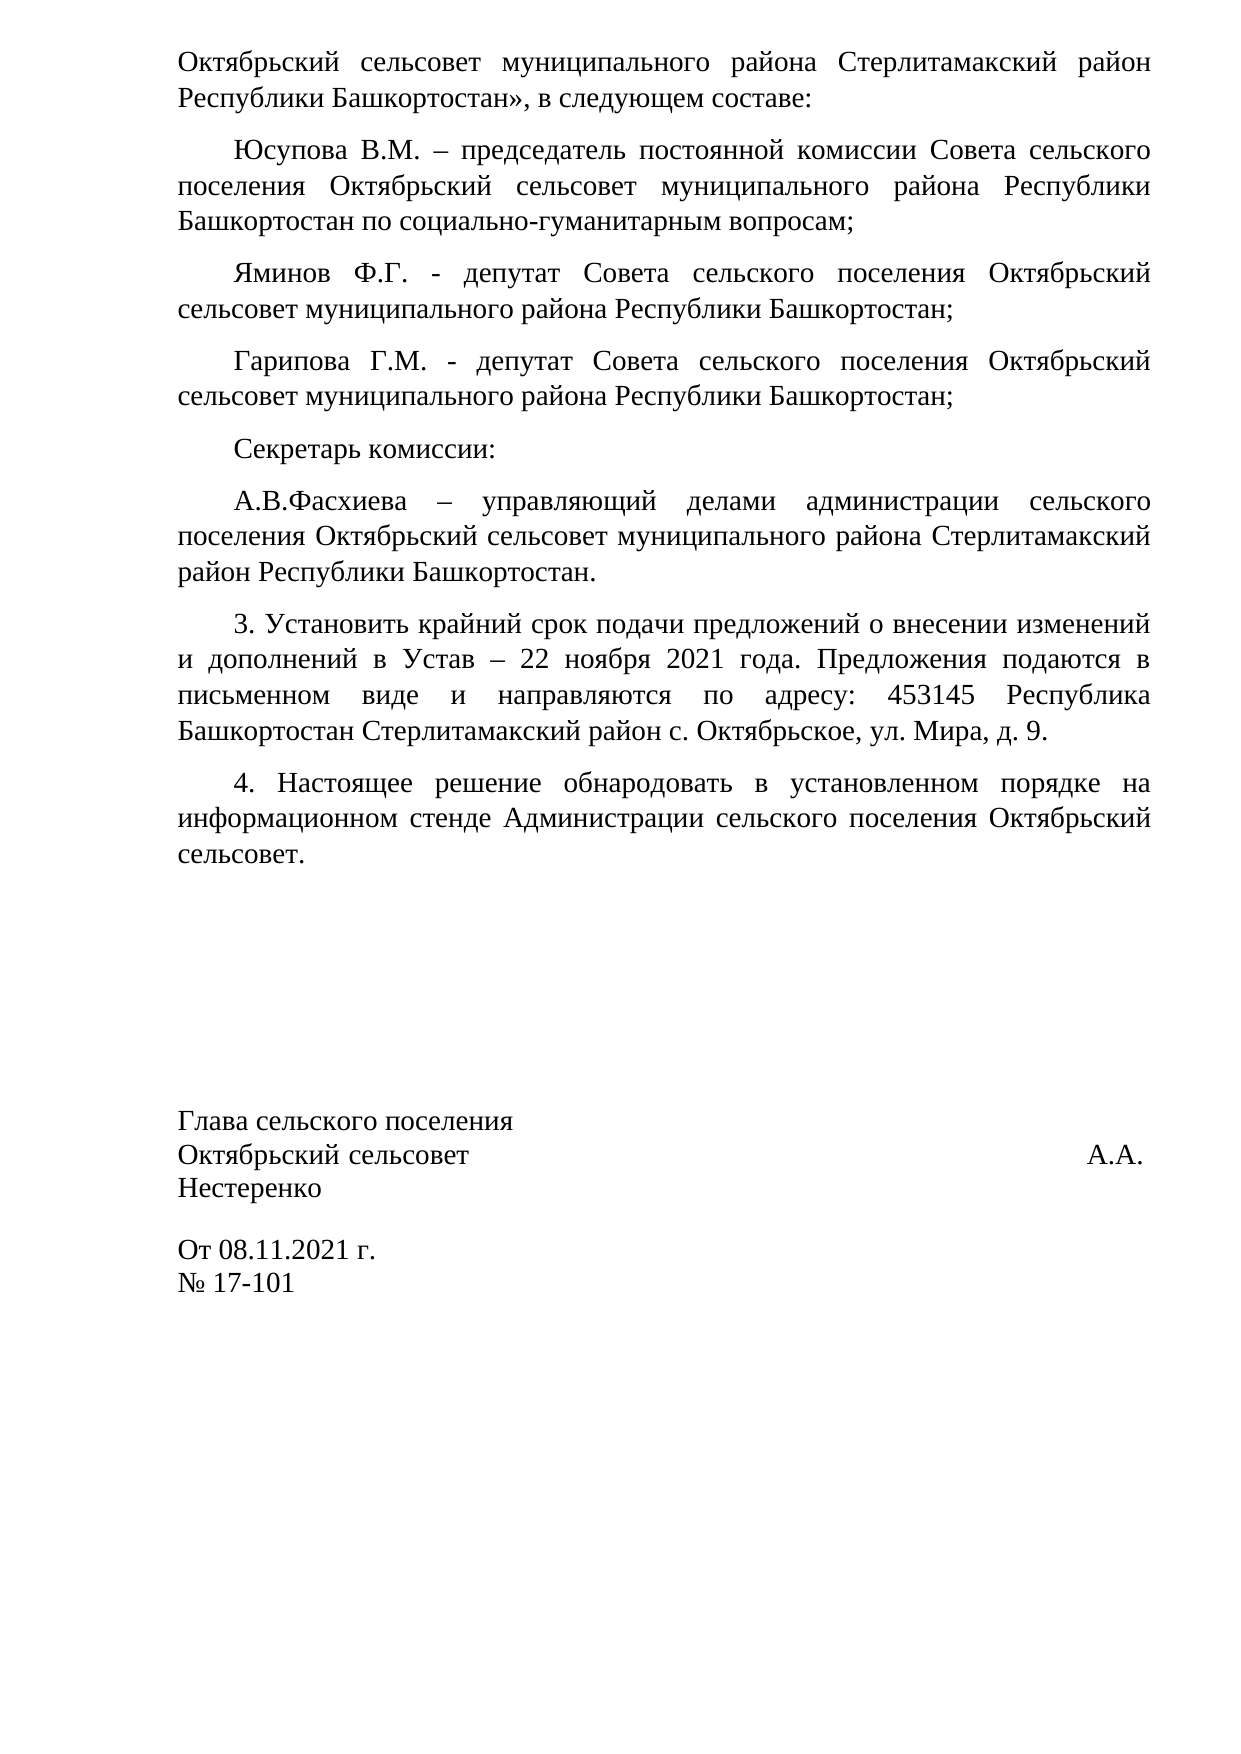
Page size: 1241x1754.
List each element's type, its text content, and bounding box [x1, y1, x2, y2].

text Юсупова В.М. – председатель постоянной комиссии Совета сельского поселения Октябрьский сельсовет муниципального района Республики Башкортостан по социально-гуманитарным вопросам; [177, 132, 1152, 237]
text Гарипова Г.М. - депутат Совета сельского поселения Октябрьский сельсовет муниципального района Республики Башкортостан; [177, 343, 1152, 412]
text Глава сельского поселения [177, 1103, 1152, 1137]
text Октябрьский сельсовет А.А. Нестеренко [177, 1137, 1152, 1204]
text А.В.Фасхиева – управляющий делами администрации сельского поселения Октябрьский сельсовет муниципального района Стерлитамакский район Республики Башкортостан. [177, 483, 1152, 587]
text № 17-101 [177, 1266, 1152, 1299]
text От 08.11.2021 г. [177, 1232, 1152, 1266]
text Яминов Ф.Г. - депутат Совета сельского поселения Октябрьский сельсовет муниципального района Республики Башкортостан; [177, 255, 1152, 324]
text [177, 44, 1152, 113]
text 3. Установить крайний срок подачи предложений о внесении изменений и дополнений в Устав – 22 ноября 2021 года. Предложения подаются в письменном виде и направляются по адресу: 453145 Республика Башкортостан Стерлитамакский район с. Октябрьское, ул. Мира, д. 9. [177, 606, 1152, 746]
text Секретарь комиссии: [177, 431, 1152, 464]
text 4. Настоящее решение обнародовать в установленном порядке на информационном стенде Администрации сельского поселения Октябрьский сельсовет. [177, 765, 1152, 869]
